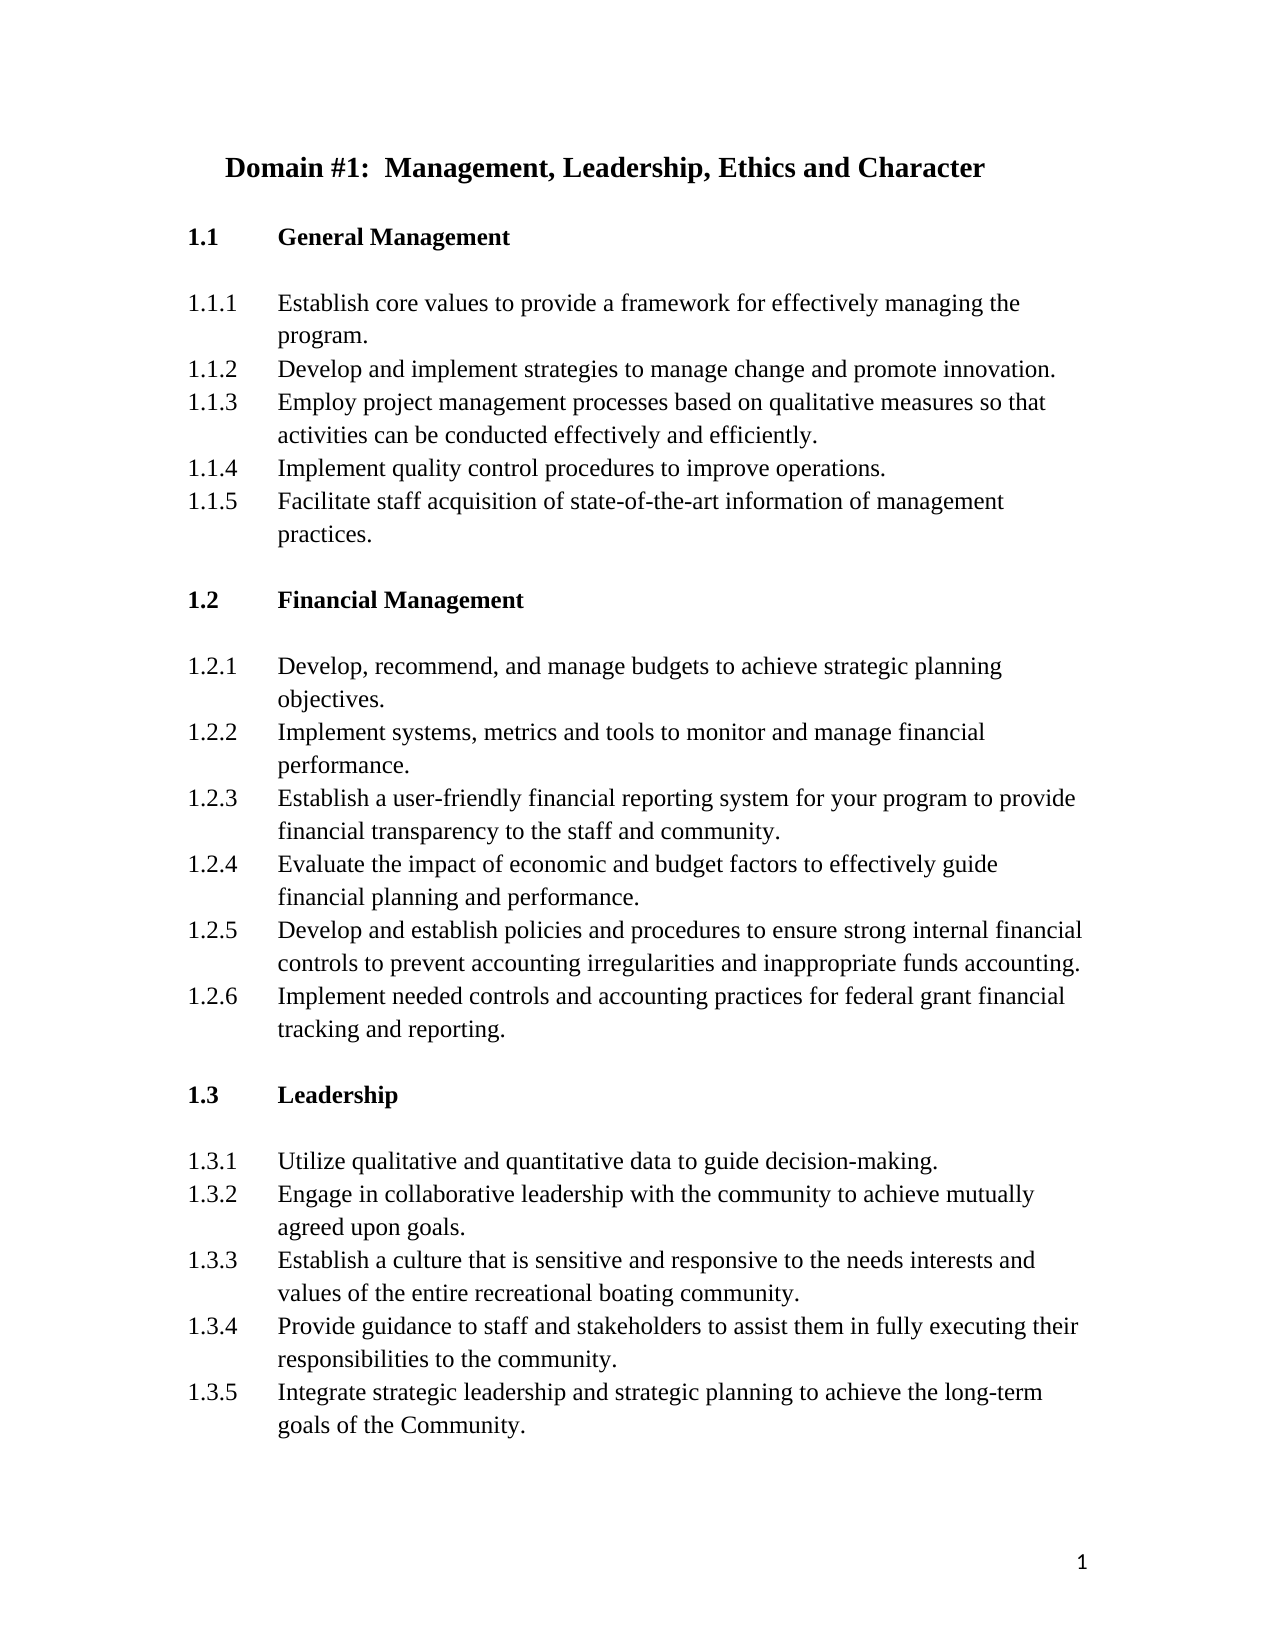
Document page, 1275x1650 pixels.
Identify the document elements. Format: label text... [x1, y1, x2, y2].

list Facilitate staff acquisition of state-of-the-art information of management practices. [187, 486, 1087, 547]
list Implement quality control procedures to improve operations. [187, 453, 1087, 481]
list Employ project management processes based on qualitative measures so that activities can be conducted effectively and efficiently. [187, 387, 1087, 448]
list Establish core values to provide a framework for effectively managing the program. [187, 288, 1087, 349]
list Financial Management [187, 585, 1087, 613]
list Domain #1: Management, Leadership, Ethics and Character [225, 150, 1087, 183]
list Engage in collaborative leadership with the community to achieve mutually agreed upon goals. [187, 1179, 1087, 1241]
list Develop, recommend, and manage budgets to achieve strategic planning objectives. [187, 651, 1087, 713]
list Evaluate the impact of economic and budget factors to effectively guide financial planning and performance. [187, 849, 1087, 911]
list Leadership [187, 1080, 1087, 1109]
list Establish a culture that is sensitive and responsive to the needs interests and values of the entire recreational boating community. [187, 1245, 1087, 1307]
list General Management [187, 222, 1087, 250]
list Develop and establish policies and procedures to ensure strong internal financial controls to prevent accounting irregularities and inappropriate funds accounting. [187, 915, 1087, 977]
list Provide guidance to staff and stakeholders to assist them in fully executing their responsibilities to the community. [187, 1311, 1087, 1373]
list Utilize qualitative and quantitative data to guide decision-making. [187, 1146, 1087, 1175]
list Integrate strategic leadership and strategic planning to achieve the long-term goals of the Community. [187, 1377, 1087, 1439]
list Establish a user-friendly financial reporting system for your program to provide financial transparency to the staff and community. [187, 783, 1087, 845]
list Implement needed controls and accounting practices for federal grant financial tracking and reporting. [187, 981, 1087, 1043]
list Implement systems, metrics and tools to monitor and manage financial performance. [187, 717, 1087, 779]
list Develop and implement strategies to manage change and promote innovation. [187, 354, 1087, 382]
